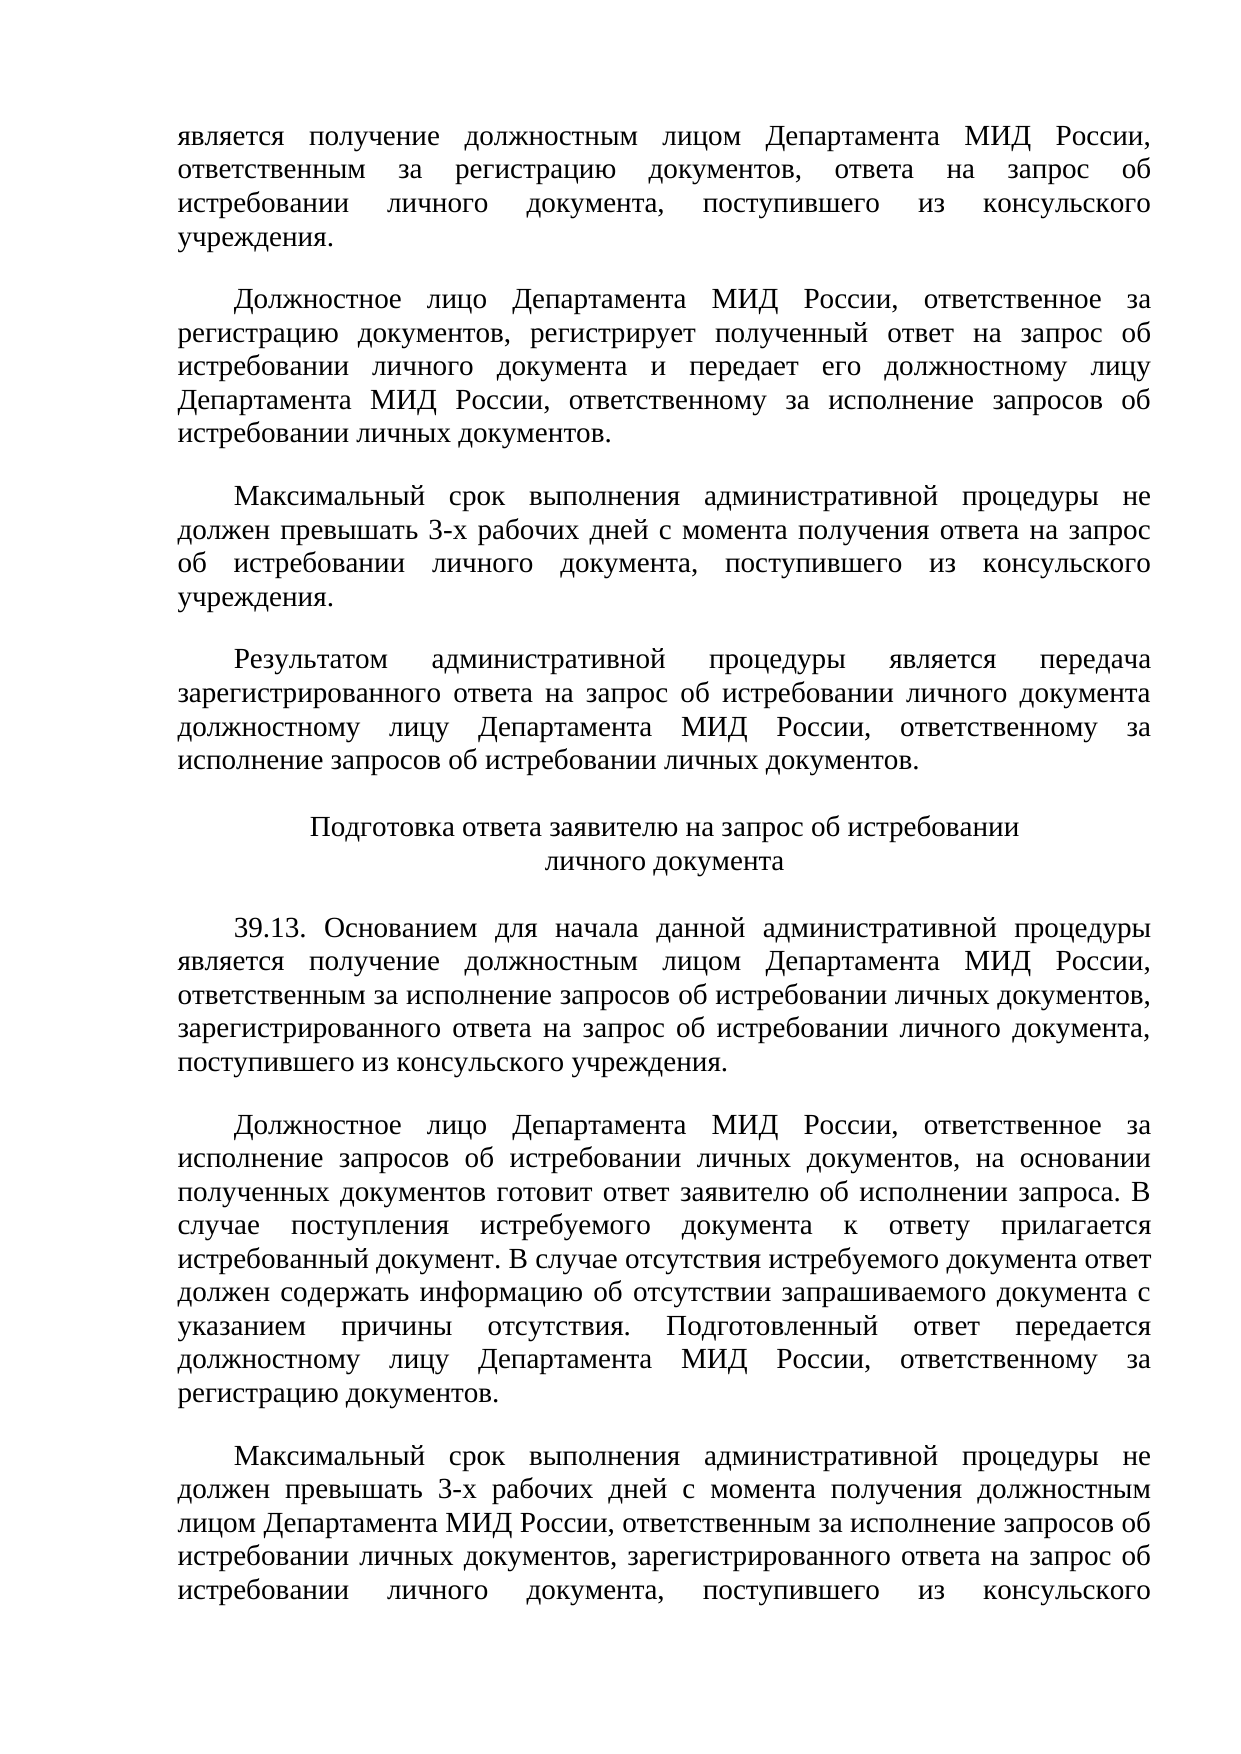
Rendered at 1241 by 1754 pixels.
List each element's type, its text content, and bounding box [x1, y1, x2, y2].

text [177, 1438, 1152, 1606]
text Должностное лицо Департамента МИД России, ответственное за регистрацию документов, регистрирует полученный ответ на запрос об истребовании личного документа и передает его должностному лицу Департамента МИД России, ответственному за исполнение запросов об истребовании личных документов. [177, 281, 1152, 449]
text Должностное лицо Департамента МИД России, ответственное за исполнение запросов об истребовании личных документов, на основании полученных документов готовит ответ заявителю об исполнении запроса. В случае поступления истребуемого документа к ответу прилагается истребованный документ. В случае отсутствия истребуемого документа ответ должен содержать информацию об отсутствии запрашиваемого документа с указанием причины отсутствия. Подготовленный ответ передается должностному лицу Департамента МИД России, ответственному за регистрацию документов. [177, 1107, 1152, 1409]
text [177, 118, 1152, 252]
text Подготовка ответа заявителю на запрос об истребовании [177, 809, 1152, 843]
text личного документа [177, 843, 1152, 876]
text Результатом административной процедуры является передача зарегистрированного ответа на запрос об истребовании личного документа должностному лицу Департамента МИД России, ответственному за исполнение запросов об истребовании личных документов. [177, 642, 1152, 776]
text Максимальный срок выполнения административной процедуры не должен превышать 3-х рабочих дней с момента получения ответа на запрос об истребовании личного документа, поступившего из консульского учреждения. [177, 478, 1152, 612]
text 39.13. Основанием для начала данной административной процедуры является получение должностным лицом Департамента МИД России, ответственным за исполнение запросов об истребовании личных документов, зарегистрированного ответа на запрос об истребовании личного документа, поступившего из консульского учреждения. [177, 910, 1152, 1078]
